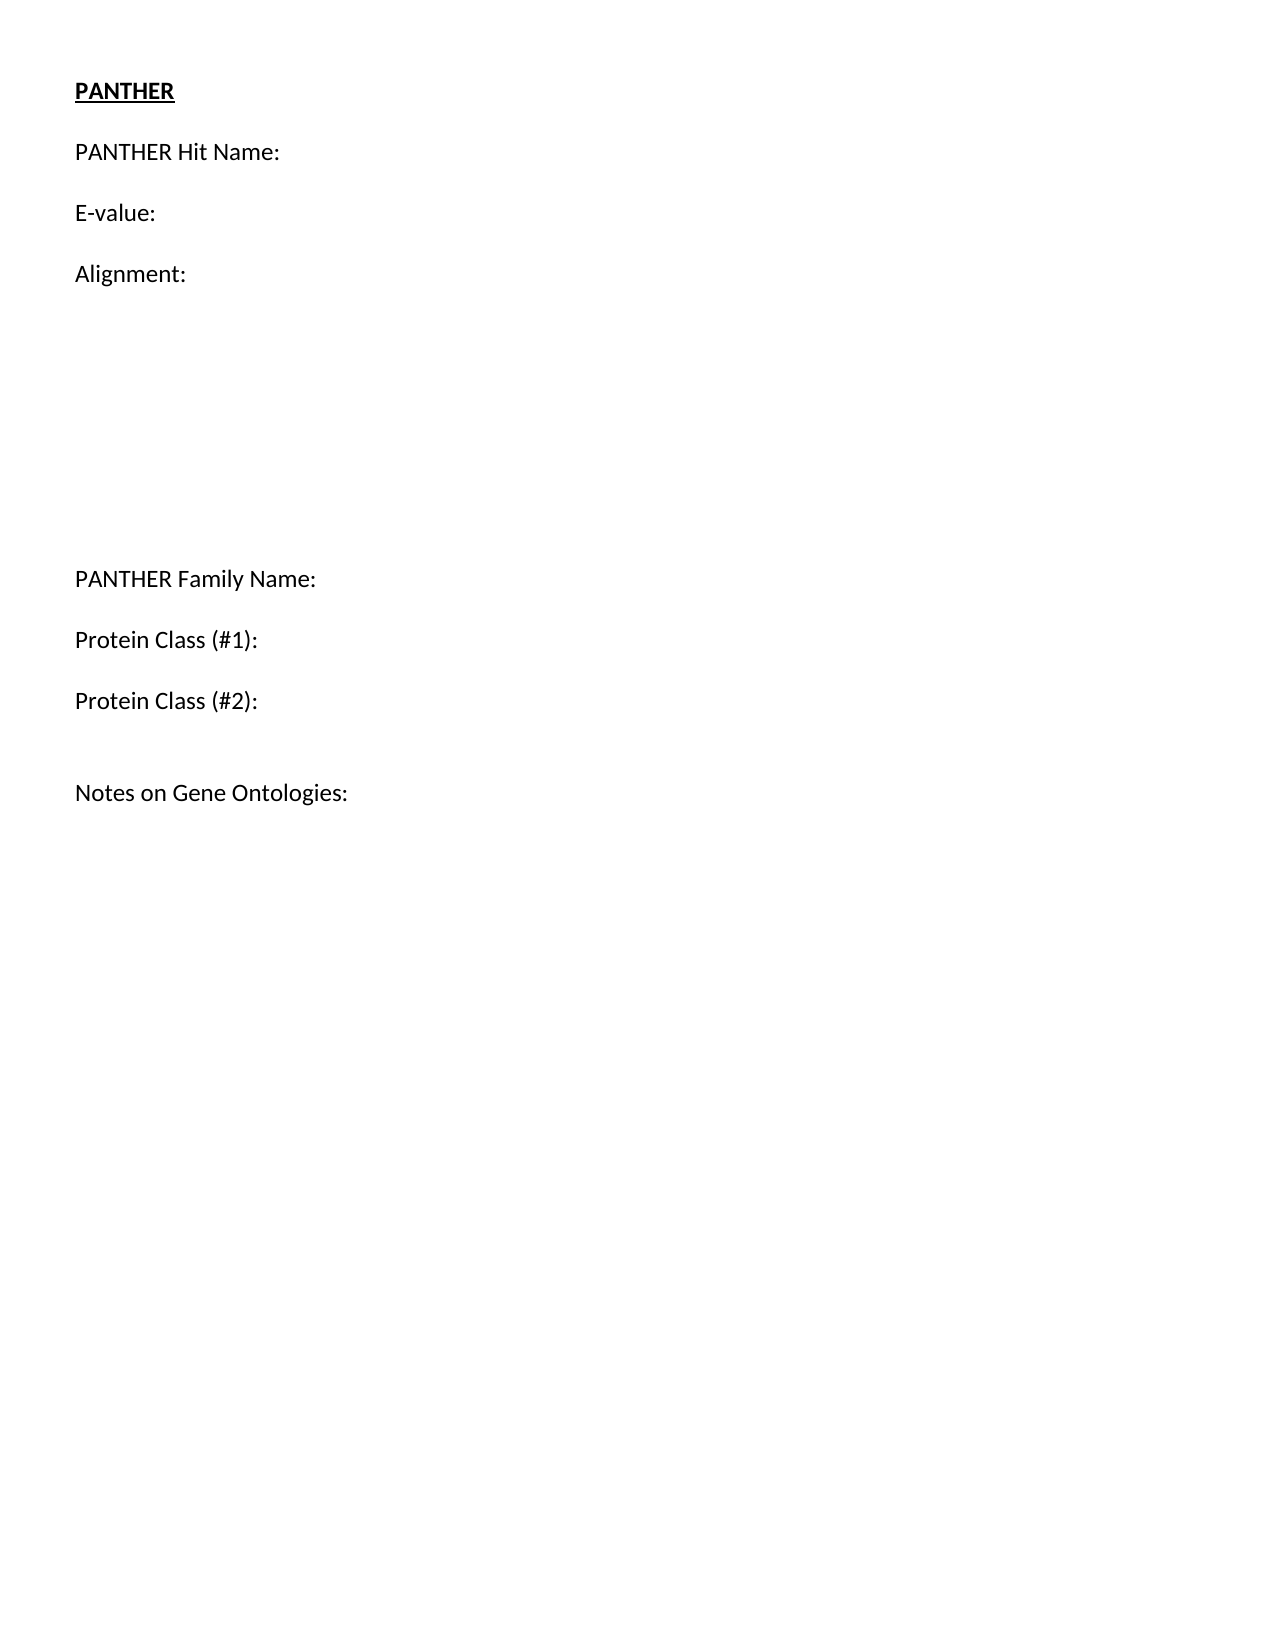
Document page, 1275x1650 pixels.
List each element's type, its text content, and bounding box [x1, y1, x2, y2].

text Protein Class (#1): [75, 624, 1200, 655]
text PANTHER Hit Name: [75, 136, 1200, 167]
text PANTHER [75, 75, 1200, 106]
text E-value: [75, 197, 1200, 228]
text Alignment: [75, 258, 1200, 289]
text Protein Class (#2): [75, 685, 1200, 716]
text PANTHER Family Name: [75, 563, 1200, 594]
text Notes on Gene Ontologies: [75, 777, 1200, 807]
